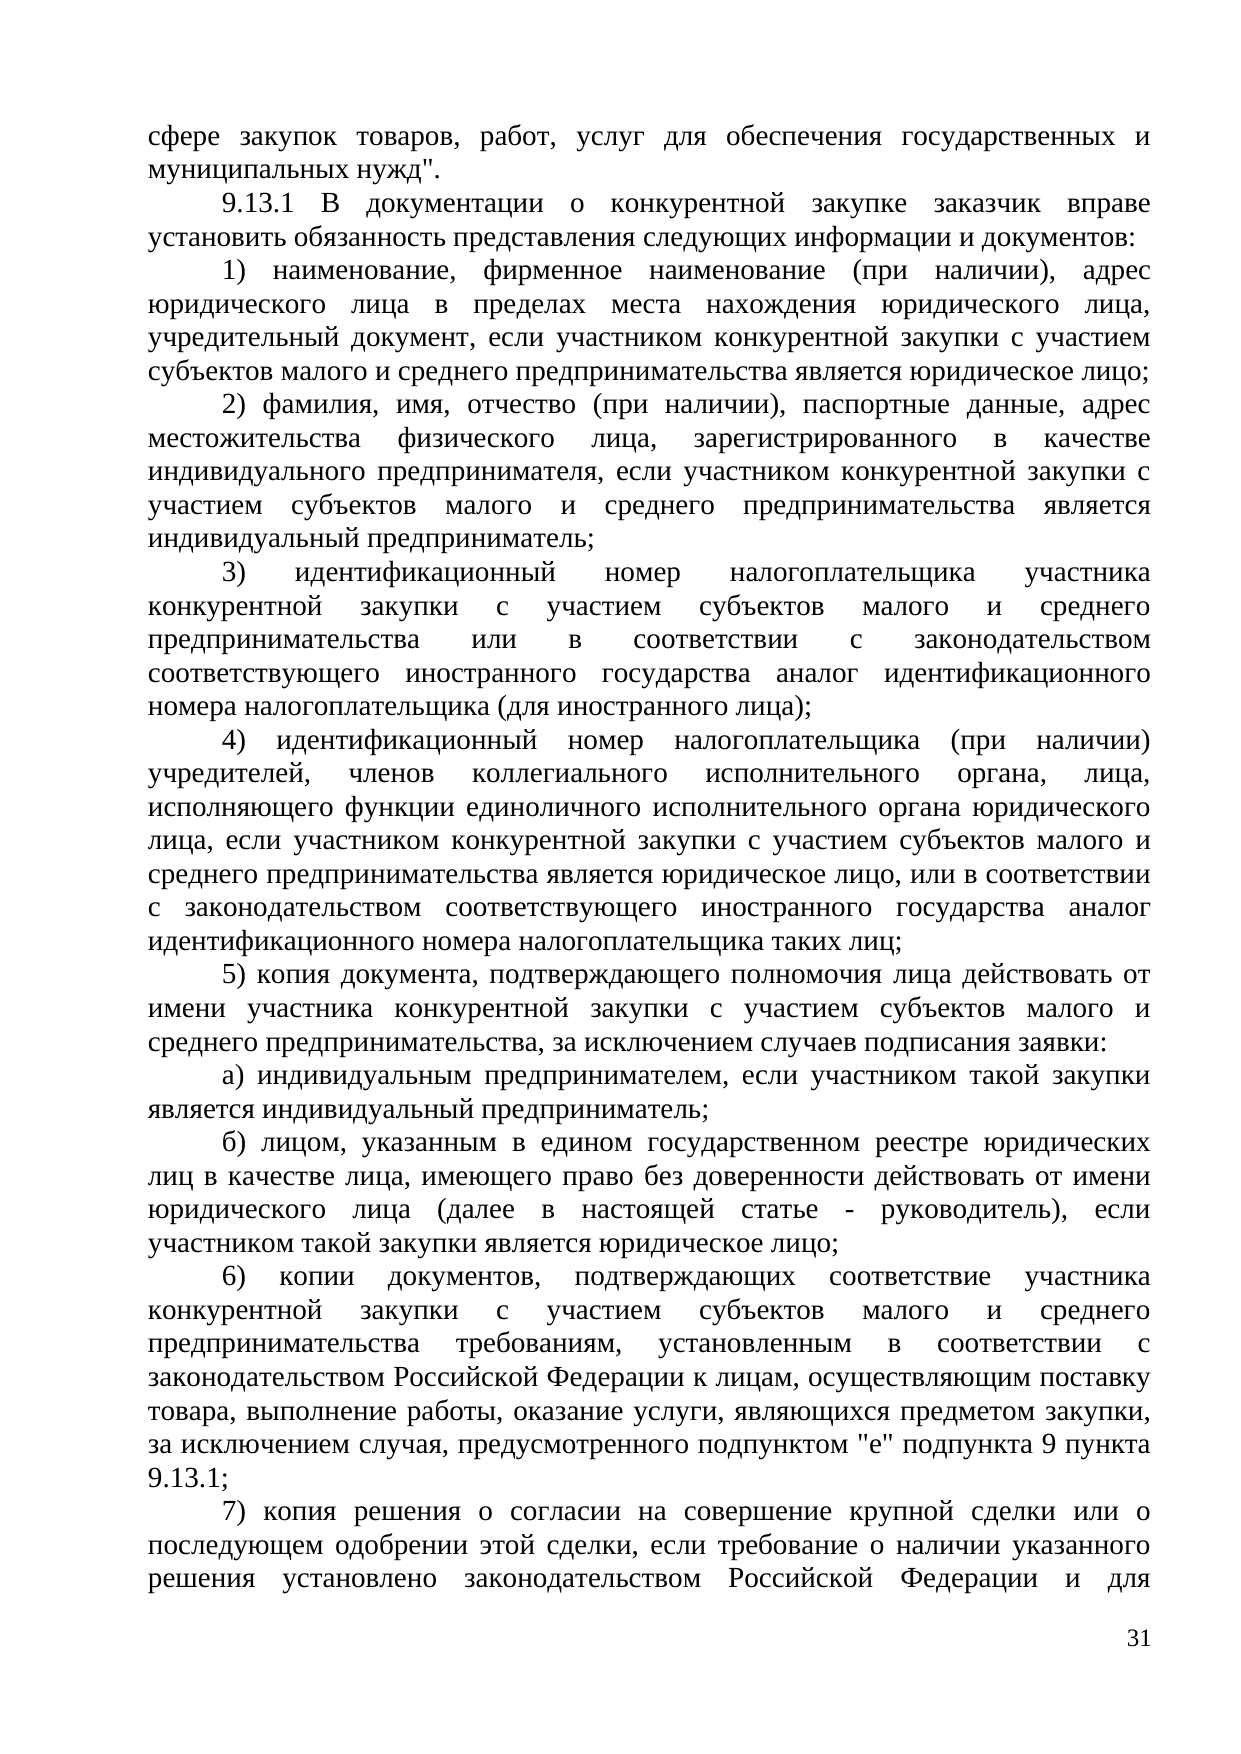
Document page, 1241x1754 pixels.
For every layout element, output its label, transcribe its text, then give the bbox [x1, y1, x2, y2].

text 2) фамилия, имя, отчество (при наличии), паспортные данные, адрес местожительства физического лица, зарегистрированного в качестве индивидуального предпринимателя, если участником конкурентной закупки с участием субъектов малого и среднего предпринимательства является индивидуальный предприниматель; [148, 386, 1152, 554]
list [148, 118, 1152, 185]
text 6) копии документов, подтверждающих соответствие участника конкурентной закупки с участием субъектов малого и среднего предпринимательства требованиям, установленным в соответствии с законодательством Российской Федерации к лицам, осуществляющим поставку товара, выполнение работы, оказание услуги, являющихся предметом закупки, за исключением случая, предусмотренного подпунктом "е" подпункта 9 пункта 9.13.1; [148, 1258, 1152, 1493]
text 9.13.1 В документации о конкурентной закупке заказчик вправе установить обязанность представления следующих информации и документов: [148, 185, 1152, 252]
text а) индивидуальным предпринимателем, если участником такой закупки является индивидуальный предприниматель; [148, 1057, 1152, 1124]
text 5) копия документа, подтверждающего полномочия лица действовать от имени участника конкурентной закупки с участием субъектов малого и среднего предпринимательства, за исключением случаев подписания заявки: [148, 957, 1152, 1057]
text 3) идентификационный номер налогоплательщика участника конкурентной закупки с участием субъектов малого и среднего предпринимательства или в соответствии с законодательством соответствующего иностранного государства аналог идентификационного номера налогоплательщика (для иностранного лица); [148, 554, 1152, 722]
text 1) наименование, фирменное наименование (при наличии), адрес юридического лица в пределах места нахождения юридического лица, учредительный документ, если участником конкурентной закупки с участием субъектов малого и среднего предпринимательства является юридическое лицо; [148, 252, 1152, 386]
text 4) идентификационный номер налогоплательщика (при наличии) учредителей, членов коллегиального исполнительного органа, лица, исполняющего функции единоличного исполнительного органа юридического лица, если участником конкурентной закупки с участием субъектов малого и среднего предпринимательства является юридическое лицо, или в соответствии с законодательством соответствующего иностранного государства аналог идентификационного номера налогоплательщика таких лиц; [148, 722, 1152, 957]
text б) лицом, указанным в едином государственном реестре юридических лиц в качестве лица, имеющего право без доверенности действовать от имени юридического лица (далее в настоящей статье - руководитель), если участником такой закупки является юридическое лицо; [148, 1124, 1152, 1258]
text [148, 1493, 1152, 1594]
